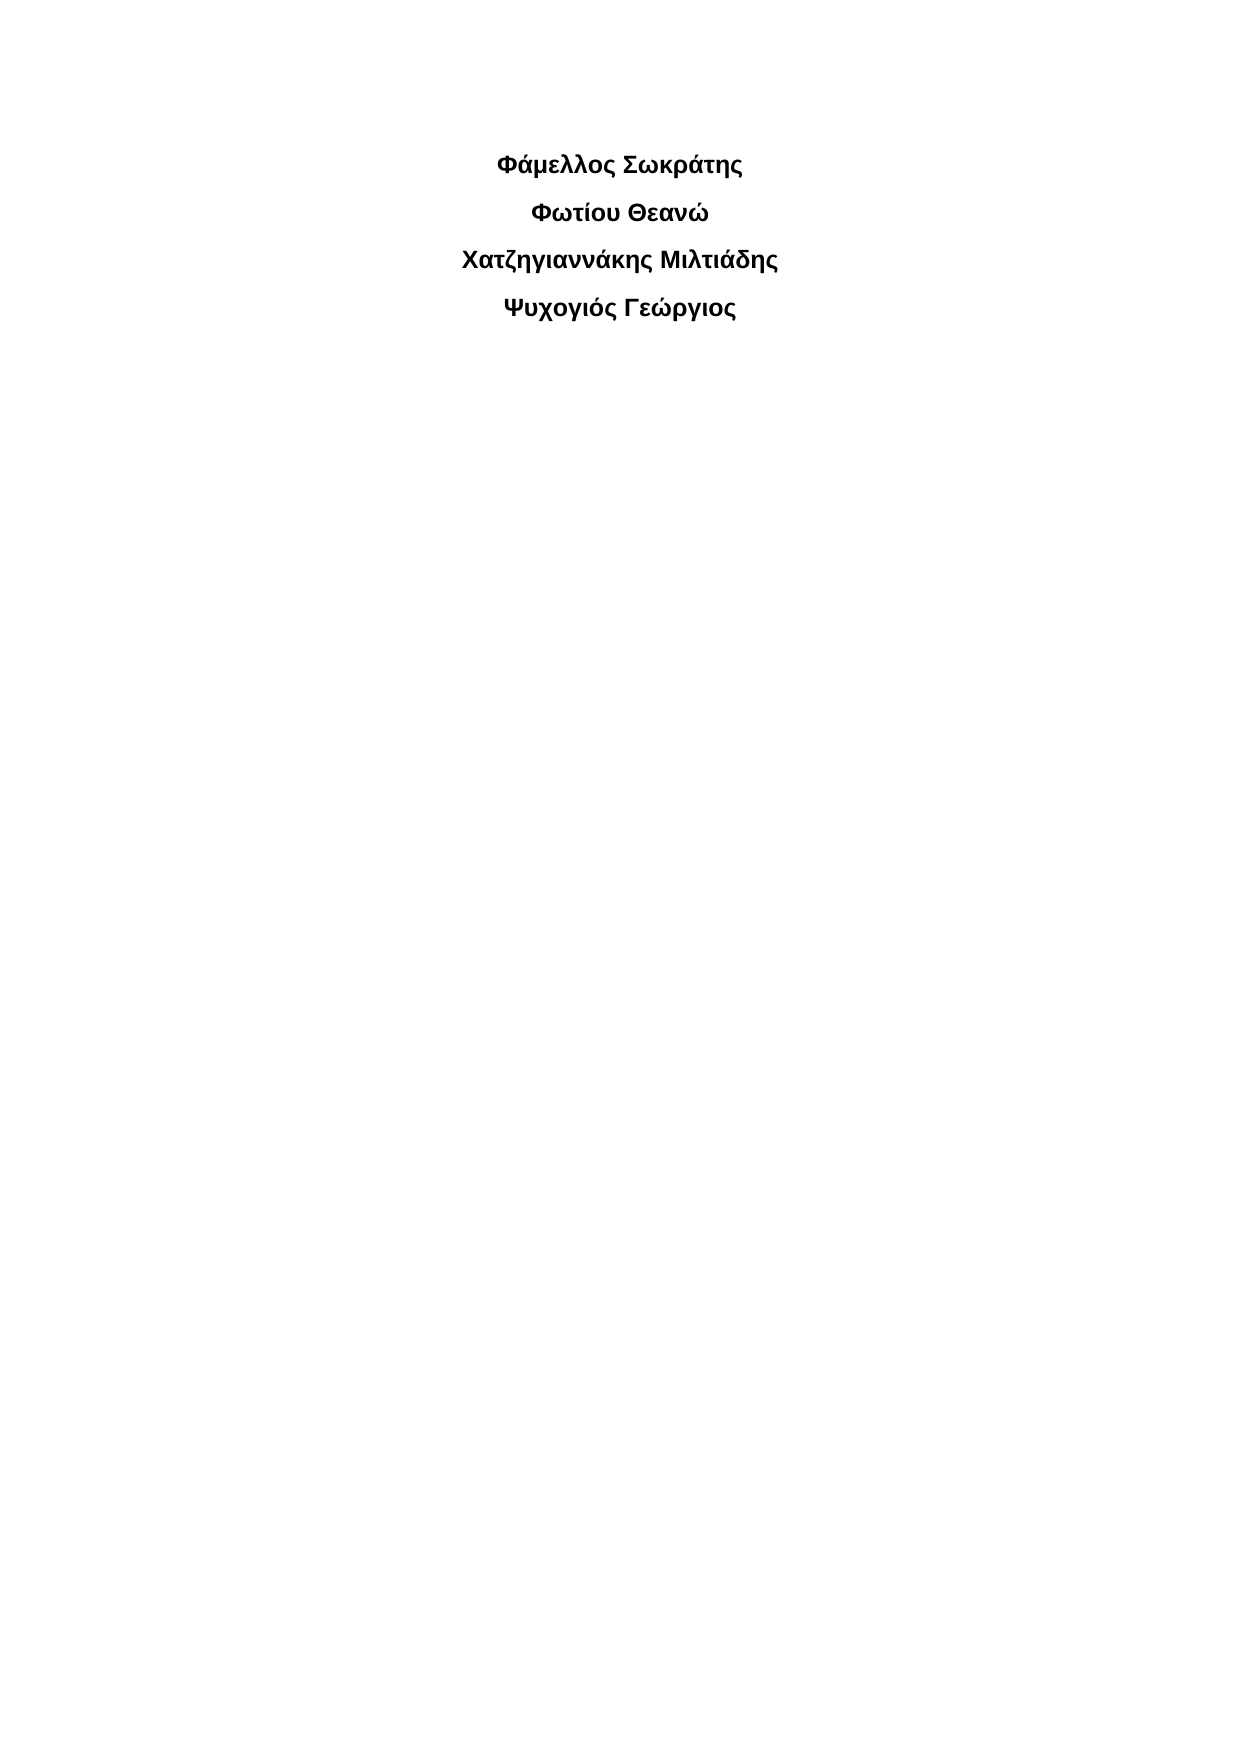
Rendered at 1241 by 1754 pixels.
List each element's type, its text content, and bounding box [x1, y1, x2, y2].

text Χατζηγιαννάκης Μιλτιάδης [187, 245, 1053, 274]
text Ψυχογιός Γεώργιος [187, 293, 1053, 322]
text Φάμελλος Σωκράτης [187, 150, 1053, 179]
text Φωτίου Θεανώ [187, 198, 1053, 226]
